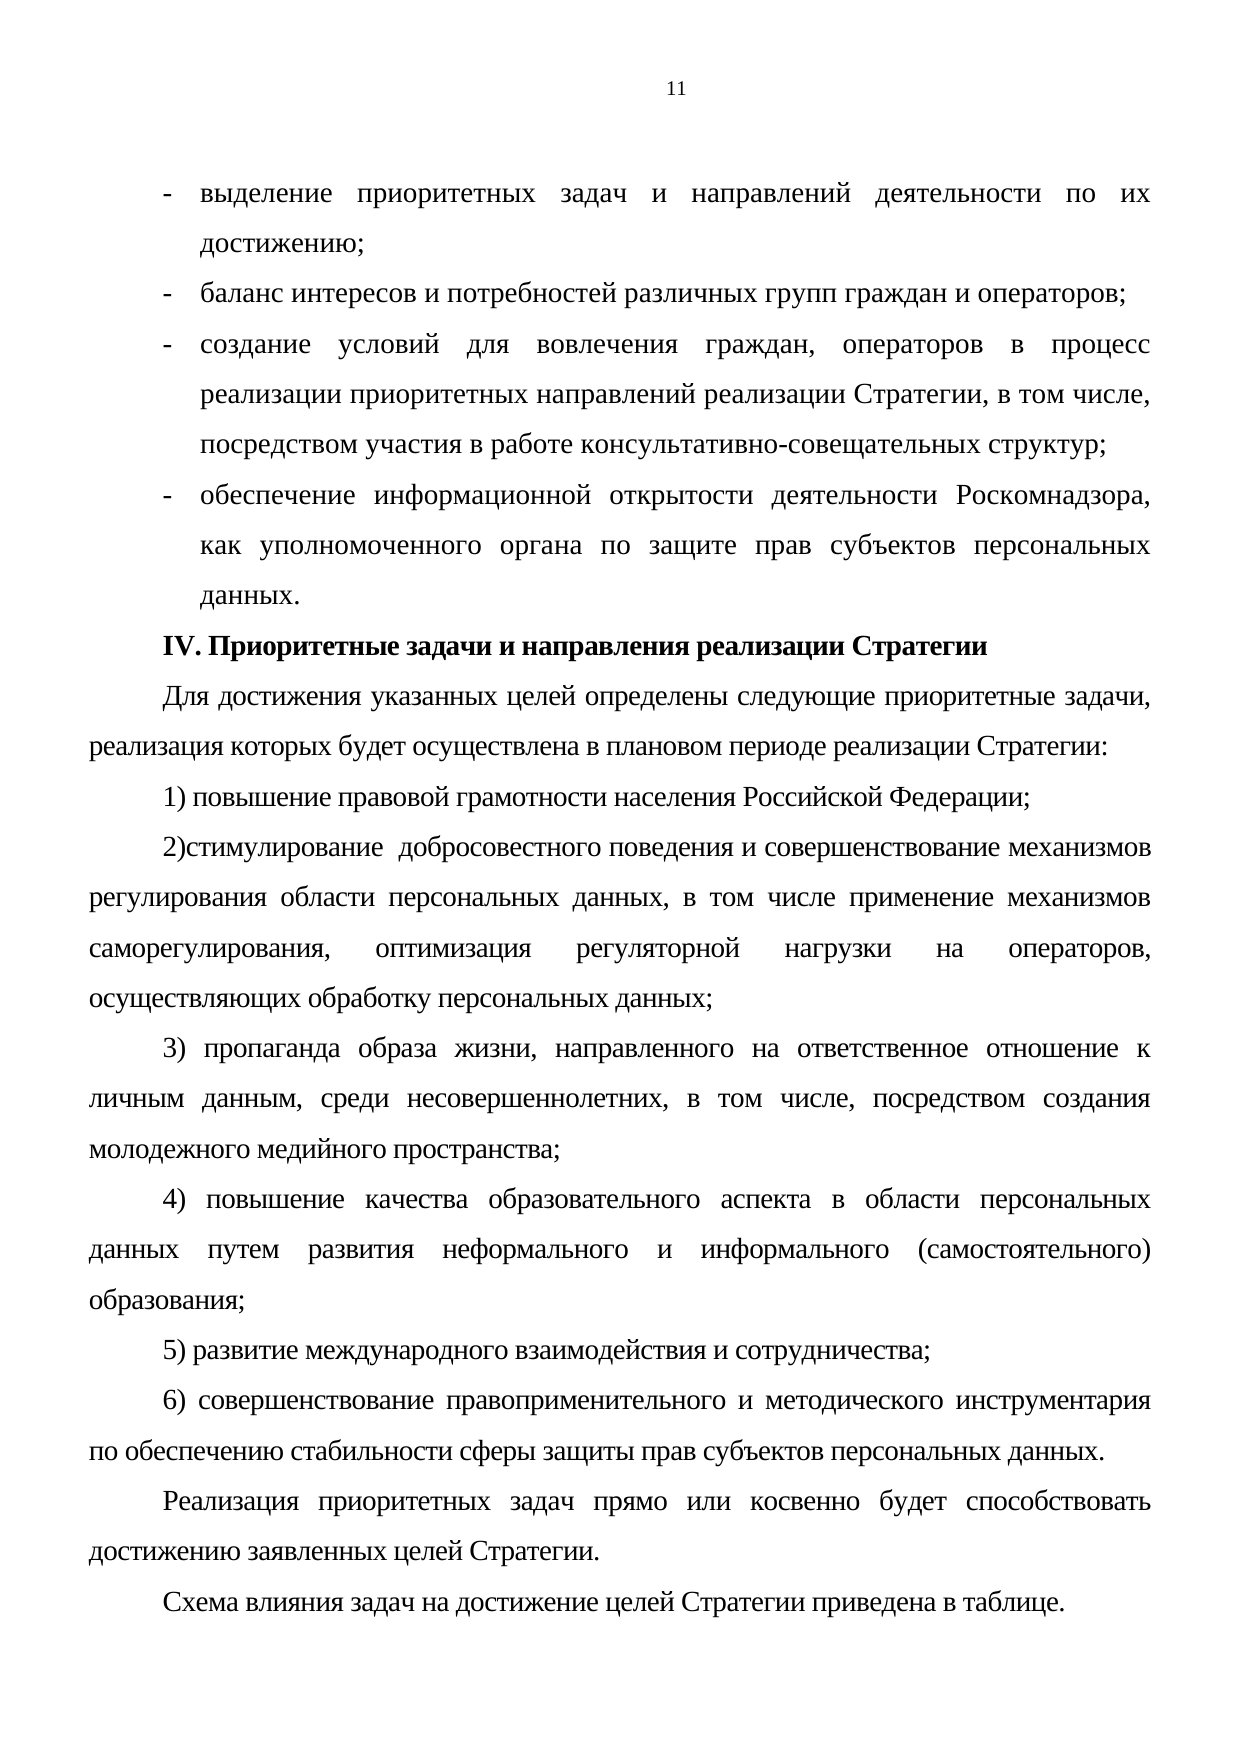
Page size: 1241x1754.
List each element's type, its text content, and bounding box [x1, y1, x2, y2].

list баланс интересов и потребностей различных групп граждан и операторов; [162, 276, 1152, 309]
text 5) развитие международного взаимодействия и сотрудничества; [89, 1332, 1152, 1366]
text 1) повышение правовой грамотности населения Российской Федерации; [89, 779, 1152, 812]
text 4) повышение качества образовательного аспекта в области персональных данных путем развития неформального и информального (самостоятельного) образования; [89, 1181, 1152, 1315]
text Реализация приоритетных задач прямо или косвенно будет способствовать достижению заявленных целей Стратегии. [89, 1483, 1152, 1567]
text Схема влияния задач на достижение целей Стратегии приведена в таблице. [89, 1584, 1152, 1617]
list создание условий для вовлечения граждан, операторов в процесс реализации приоритетных направлений реализации Стратегии, в том числе, посредством участия в работе консультативно-совещательных структур; [162, 326, 1152, 460]
text 6) совершенствование правоприменительного и методического инструментария по обеспечению стабильности сферы защиты прав субъектов персональных данных. [89, 1382, 1152, 1466]
text 2)стимулирование добросовестного поведения и совершенствование механизмов регулирования области персональных данных, в том числе применение механизмов саморегулирования, оптимизация регуляторной нагрузки на операторов, осуществляющих обработку персональных данных; [89, 829, 1152, 1013]
text IV. Приоритетные задачи и направления реализации Стратегии [89, 628, 1152, 661]
text 3) пропаганда образа жизни, направленного на ответственное отношение к личным данным, среди несовершеннолетних, в том числе, посредством создания молодежного медийного пространства; [89, 1030, 1152, 1164]
list выделение приоритетных задач и направлений деятельности по их достижению; [162, 175, 1152, 259]
list обеспечение информационной открытости деятельности Роскомнадзора, как уполномоченного органа по защите прав субъектов персональных данных. [162, 477, 1152, 611]
text Для достижения указанных целей определены следующие приоритетные задачи, реализация которых будет осуществлена в плановом периоде реализации Стратегии: [89, 678, 1152, 762]
